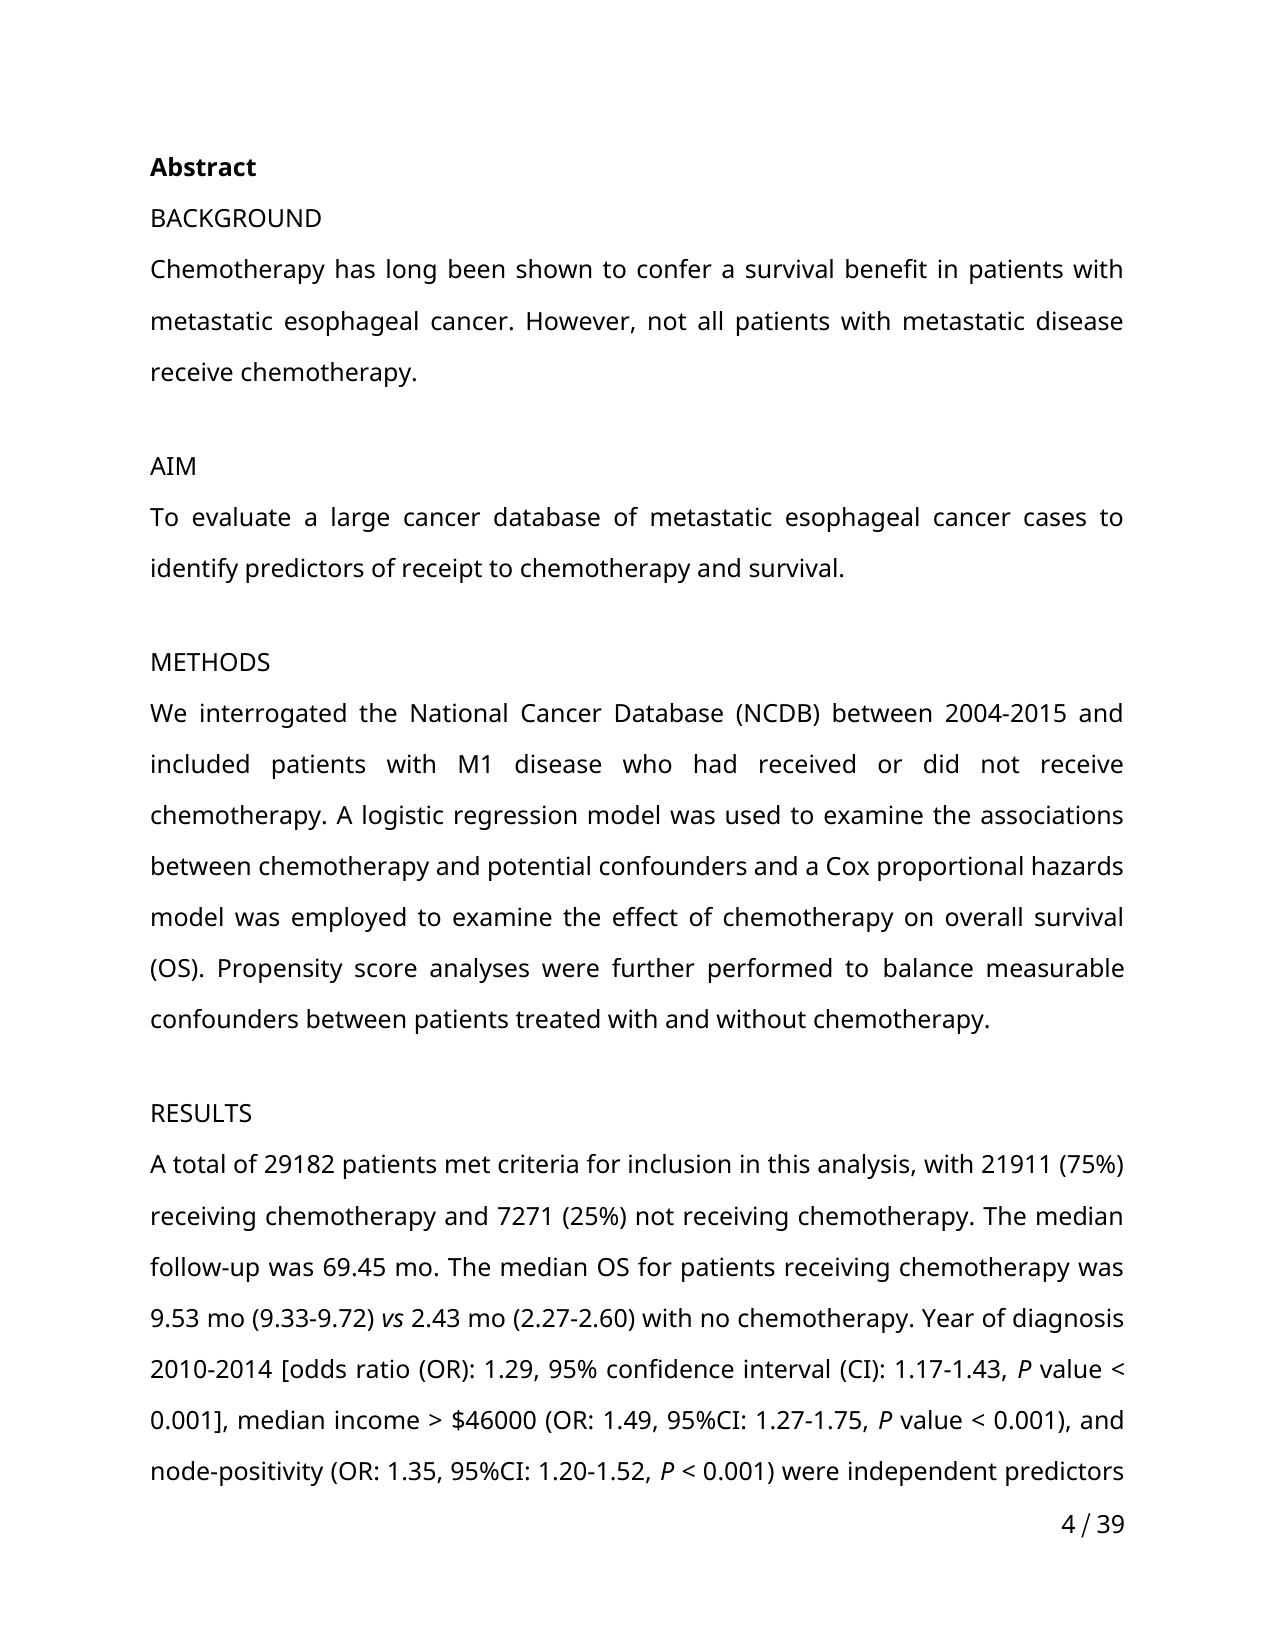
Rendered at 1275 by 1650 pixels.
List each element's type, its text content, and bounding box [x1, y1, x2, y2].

text BACKGROUND [150, 201, 1125, 235]
text Abstract [150, 150, 1125, 184]
text To evaluate a large cancer database of metastatic esophageal cancer cases to identify predictors of receipt to chemotherapy and survival. [150, 499, 1125, 584]
text We interrogated the National Cancer Database (NCDB) between 2004-2015 and included patients with M1 disease who had received or did not receive chemotherapy. A logistic regression model was used to examine the associations between chemotherapy and potential confounders and a Cox proportional hazards model was employed to examine the effect of chemotherapy on overall survival (OS). Propensity score analyses were further performed to balance measurable confounders between patients treated with and without chemotherapy. [150, 696, 1125, 1036]
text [150, 1147, 1125, 1487]
text AIM [150, 448, 1125, 482]
text METHODS [150, 644, 1125, 679]
text RESULTS [150, 1096, 1125, 1130]
text Chemotherapy has long been shown to confer a survival benefit in patients with metastatic esophageal cancer. However, not all patients with metastatic disease receive chemotherapy. [150, 252, 1125, 388]
